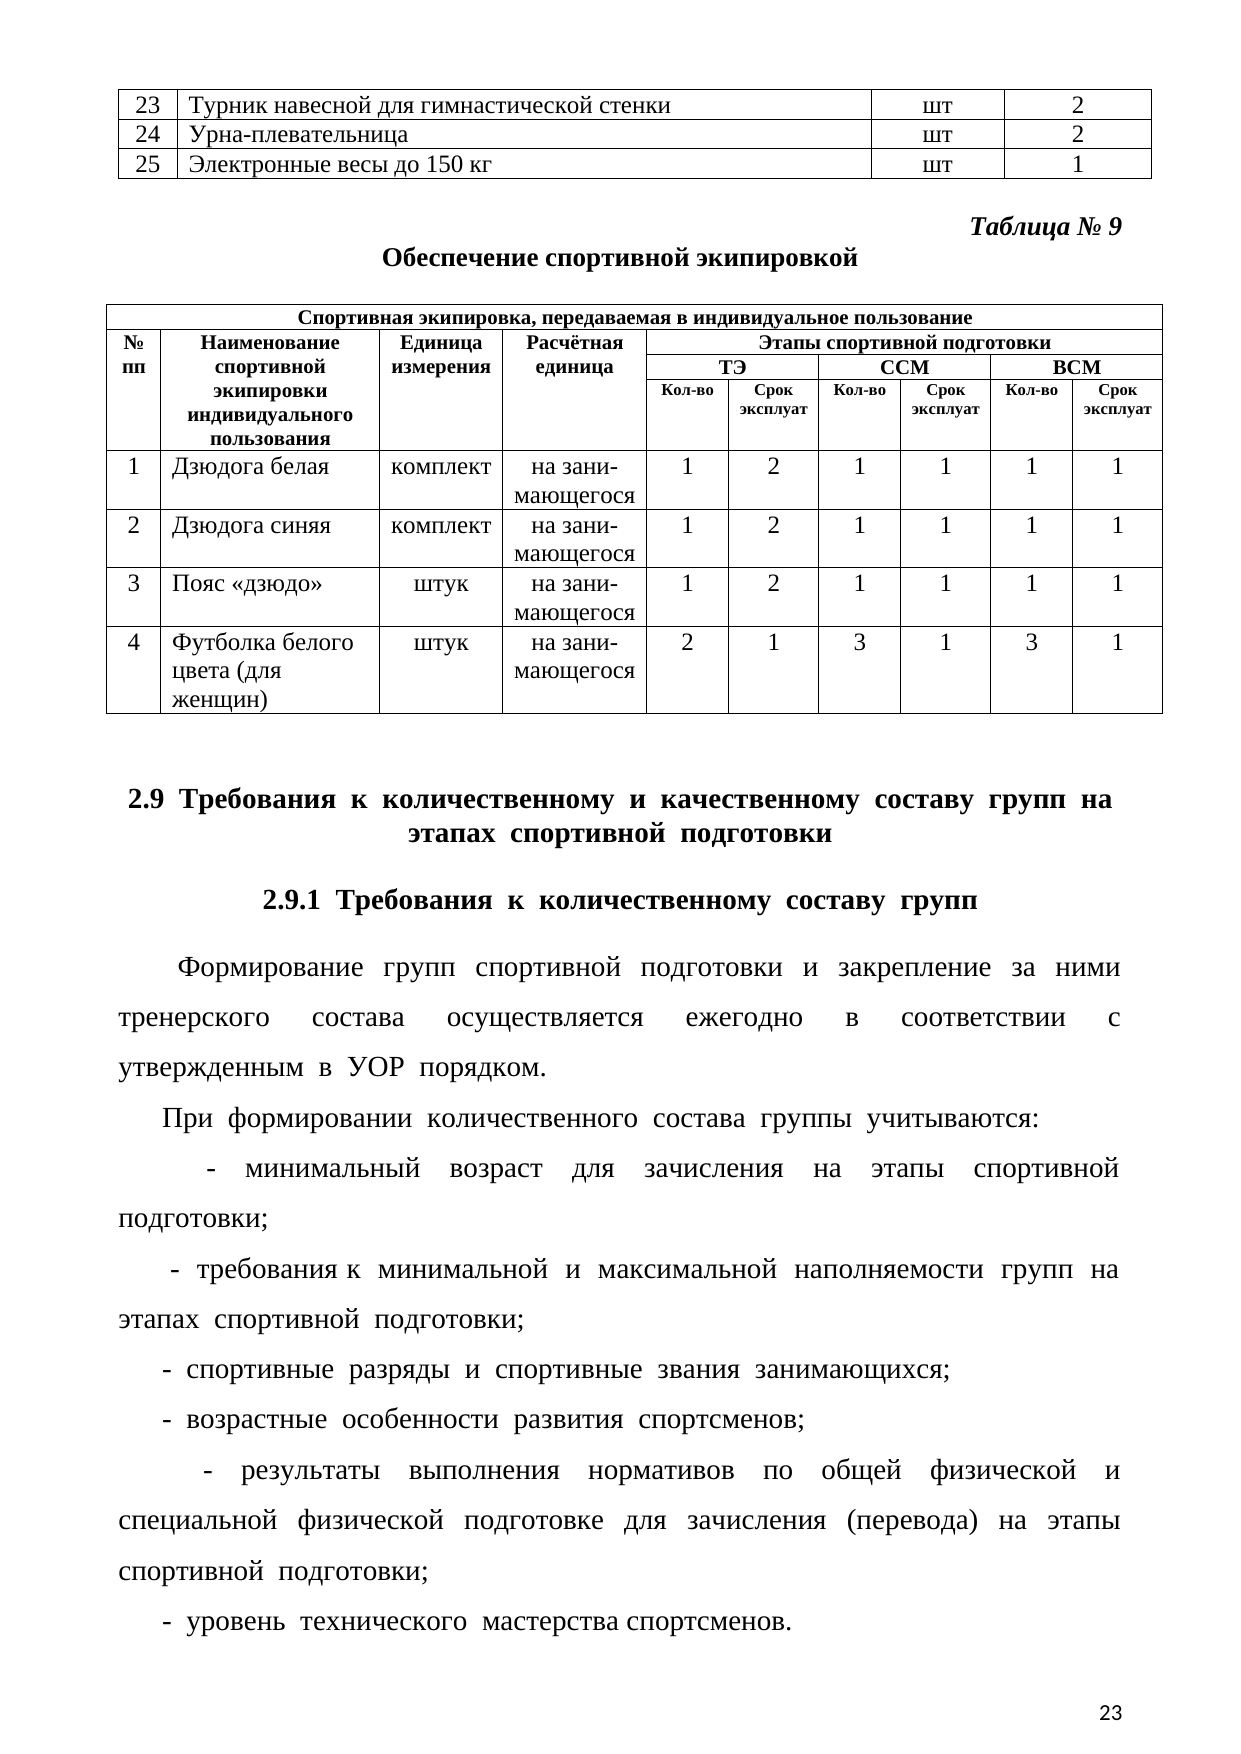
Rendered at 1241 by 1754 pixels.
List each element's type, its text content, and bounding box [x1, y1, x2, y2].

table_cell Срок эксплуат [1073, 380, 1162, 450]
text Формирование групп спортивной подготовки и закрепление за ними тренерского состава осуществляется ежегодно в соответствии с утвержденным в УОР порядком. [118, 949, 1122, 1083]
table_cell 4 [107, 627, 160, 713]
table_cell 1 [1073, 568, 1162, 626]
table_cell Единица измерения [380, 330, 502, 450]
table_cell 3 [991, 627, 1072, 713]
table_cell Срок эксплуат [729, 380, 818, 450]
table_cell штук [380, 568, 502, 626]
table_cell комплект [380, 451, 502, 509]
table_cell шт [872, 90, 1004, 118]
table_cell Дзюдога синяя [161, 510, 379, 567]
table_cell 1 [647, 451, 728, 509]
table_cell 1 [819, 510, 900, 567]
table_cell Наименование спортивной экипировки индивидуального пользования [161, 330, 379, 450]
table_cell Этапы спортивной подготовки [647, 330, 1162, 354]
table_cell на зани-мающегося [503, 568, 646, 626]
table_cell 1 [647, 568, 728, 626]
table_cell № пп [107, 330, 160, 450]
table_cell Кол-во [647, 380, 728, 450]
table_cell на зани-мающегося [503, 451, 646, 509]
table_cell ССМ [819, 355, 990, 379]
table_cell Дзюдога белая [161, 451, 379, 509]
table_cell 2 [1005, 120, 1151, 148]
table_cell Урна-плевательница [178, 120, 871, 148]
table_cell на зани-мающегося [503, 627, 646, 713]
text Обеспечение спортивной экипировкой [118, 241, 1122, 272]
table_cell Футболка белого цвета (для женщин) [161, 627, 379, 713]
text - минимальный возраст для зачисления на этапы спортивной подготовки; [118, 1150, 1122, 1234]
text - возрастные особенности развития спортсменов; [118, 1402, 1122, 1435]
text 2.9 Требования к количественному и качественному составу групп на этапах спортивной подготовки [118, 781, 1122, 848]
table_cell 2 [729, 568, 818, 626]
table_cell 2 [729, 451, 818, 509]
table_cell Электронные весы до 150 кг [178, 149, 871, 178]
text - требования к минимальной и максимальной наполняемости групп на этапах спортивной подготовки; [118, 1251, 1122, 1334]
table_cell Срок эксплуат [901, 380, 990, 450]
table_cell 2 [647, 627, 728, 713]
table_cell 1 [991, 568, 1072, 626]
table_cell 2 [107, 510, 160, 567]
table_cell 1 [901, 510, 990, 567]
text - результаты выполнения нормативов по общей физической и специальной физической подготовке для зачисления (перевода) на этапы спортивной подготовки; [118, 1452, 1122, 1586]
text - спортивные разряды и спортивные звания занимающихся; [118, 1351, 1122, 1385]
text 2.9.1 Требования к количественному составу групп [118, 882, 1122, 915]
table_cell 24 [119, 120, 177, 148]
text При формировании количественного состава группы учитываются: [118, 1100, 1122, 1133]
table_cell 3 [107, 568, 160, 626]
table_cell на зани-мающегося [503, 510, 646, 567]
table_cell 23 [119, 90, 177, 118]
table_cell 1 [991, 451, 1072, 509]
table_cell Кол-во [991, 380, 1072, 450]
table_cell ВСМ [991, 355, 1162, 379]
table_cell 25 [119, 149, 177, 178]
table_cell 1 [819, 451, 900, 509]
table_cell 1 [107, 451, 160, 509]
table_cell 1 [729, 627, 818, 713]
table_header Спортивная экипировка, передаваемая в индивидуальное пользование [107, 305, 1162, 329]
table_cell 2 [1005, 90, 1151, 118]
table_cell 3 [819, 627, 900, 713]
table_cell 1 [901, 627, 990, 713]
table_cell шт [872, 149, 1004, 178]
table_cell комплект [380, 510, 502, 567]
table_cell Пояс «дзюдо» [161, 568, 379, 626]
table_cell 1 [991, 510, 1072, 567]
table_cell 1 [1005, 149, 1151, 178]
table_cell 1 [1073, 451, 1162, 509]
table_cell штук [380, 627, 502, 713]
table_cell 1 [647, 510, 728, 567]
table_cell ТЭ [647, 355, 818, 379]
table_cell Кол-во [819, 380, 900, 450]
table_cell Турник навесной для гимнастической стенки [178, 90, 871, 118]
table_cell 1 [1073, 627, 1162, 713]
table_cell 1 [901, 568, 990, 626]
table_cell 1 [819, 568, 900, 626]
table_cell Расчётная единица [503, 330, 646, 450]
table_cell 1 [1073, 510, 1162, 567]
table_cell шт [872, 120, 1004, 148]
text Таблица № 9 [118, 210, 1122, 241]
text - уровень технического мастерства спортсменов. [118, 1603, 1122, 1636]
table_cell 1 [901, 451, 990, 509]
table_cell 2 [729, 510, 818, 567]
